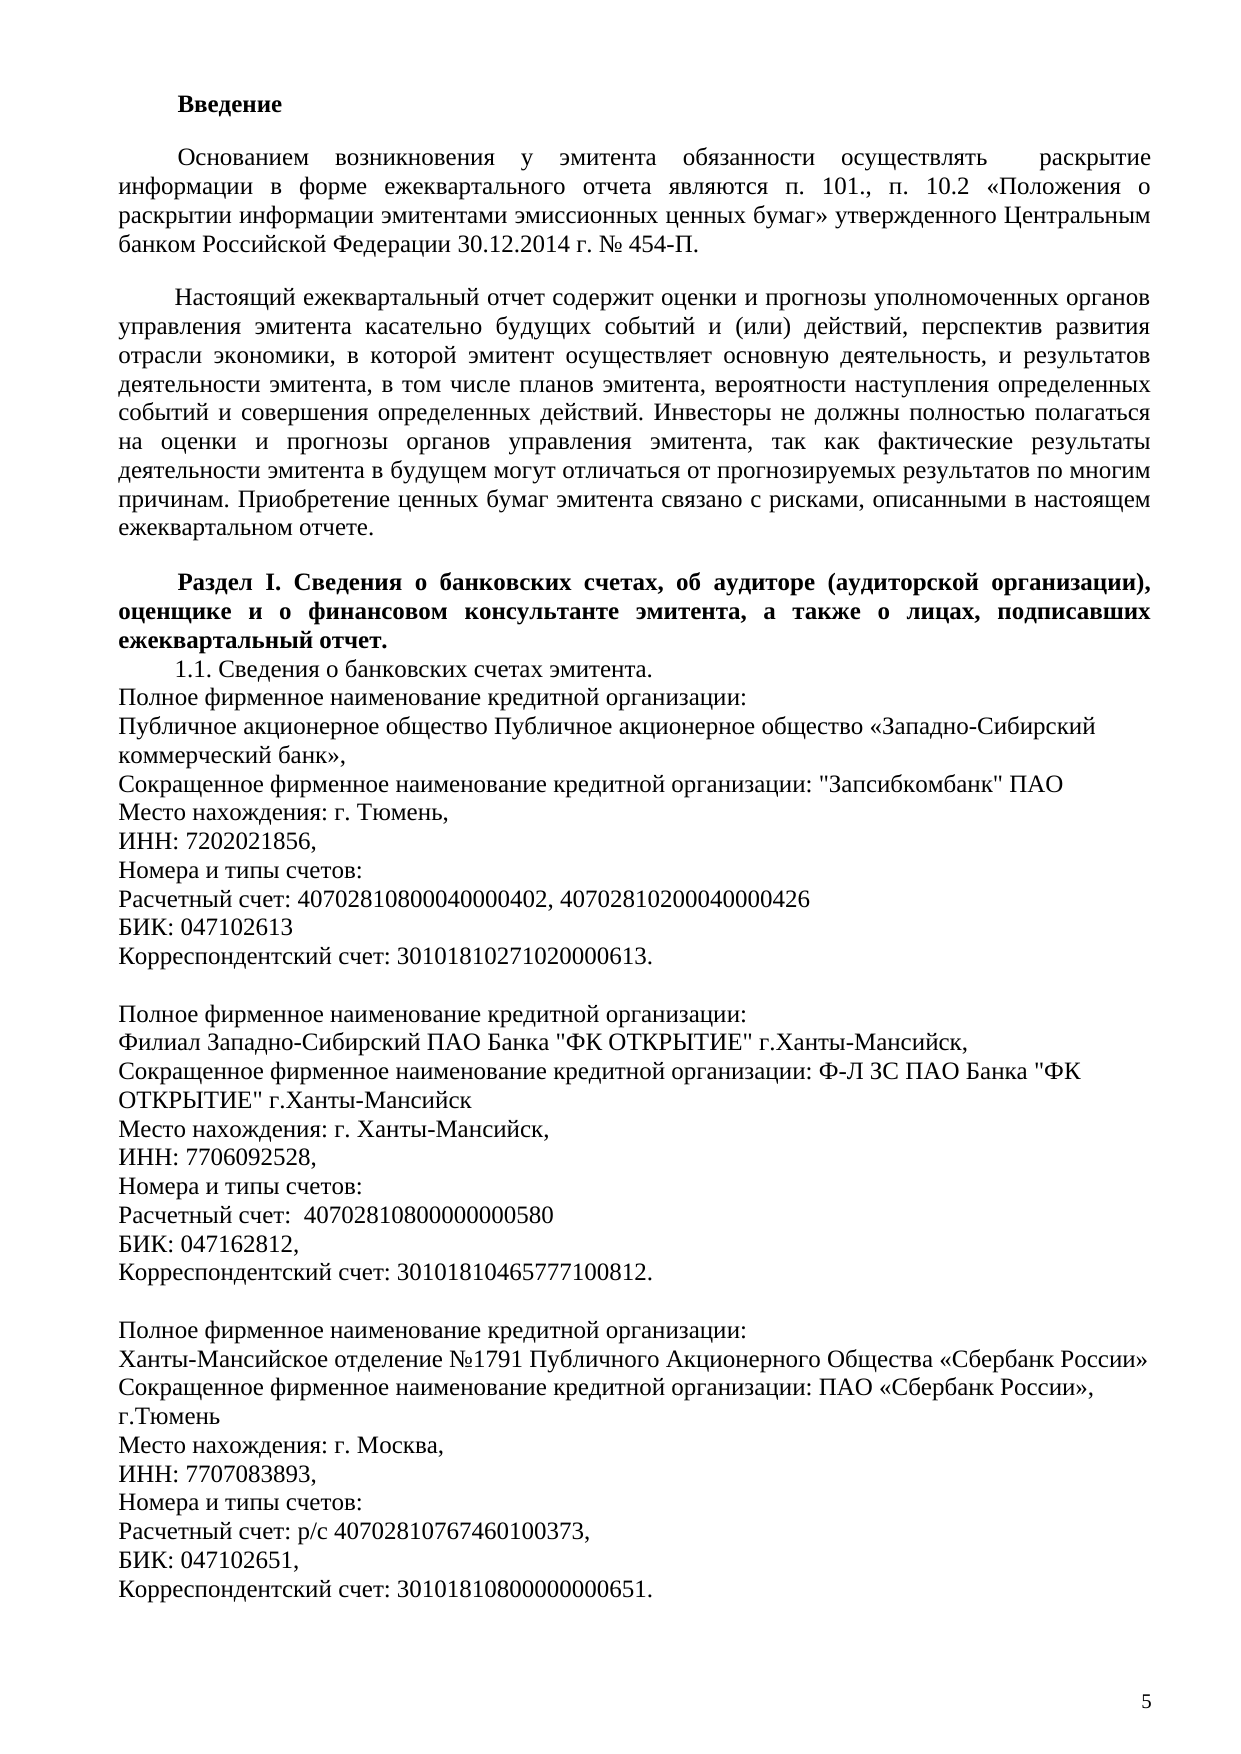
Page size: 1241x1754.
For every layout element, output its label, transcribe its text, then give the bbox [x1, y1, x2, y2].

text Расчетный счет: 40702810800040000402, 40702810200040000426 [118, 884, 1152, 912]
text Место нахождения: г. Ханты-Мансийск, [118, 1114, 1152, 1142]
text Номера и типы счетов: [118, 1487, 1152, 1516]
text Корреспондентский счет: 30101810800000000651. [118, 1574, 1152, 1602]
text Полное фирменное наименование кредитной организации: [118, 682, 1152, 711]
text Расчетный счет: р/с 40702810767460100373, [118, 1516, 1152, 1545]
text Публичное акционерное общество Публичное акционерное общество «Западно-Сибирский коммерческий банк», [118, 711, 1152, 769]
text Основанием возникновения у эмитента обязанности осуществлять раскрытие информации в форме ежеквартального отчета являются п. 101., п. 10.2 «Положения о раскрытии информации эмитентами эмиссионных ценных бумаг» утвержденного Центральным банком Российской Федерации 30.12.2014 г. № 454-П. [118, 142, 1152, 257]
text Сокращенное фирменное наименование кредитной организации: "Запсибкомбанк" ПАО [118, 769, 1152, 797]
text Полное фирменное наименование кредитной организации: [118, 999, 1152, 1027]
text Номера и типы счетов: [118, 1171, 1152, 1200]
text Ханты-Мансийское отделение №1791 Публичного Акционерного Общества «Сбербанк России» Сокращенное фирменное наименование кредитной организации: ПАО «Сбербанк России», г.Тюмень [118, 1344, 1152, 1430]
text Филиал Западно-Сибирский ПАО Банка "ФК ОТКРЫТИЕ" г.Ханты-Мансийск, [118, 1027, 1152, 1056]
text Полное фирменное наименование кредитной организации: [118, 1315, 1152, 1344]
text Сокращенное фирменное наименование кредитной организации: Ф-Л ЗС ПАО Банка "ФК ОТКРЫТИЕ" г.Ханты-Мансийск [118, 1056, 1152, 1114]
text Место нахождения: г. Москва, [118, 1430, 1152, 1459]
text БИК: 047102651, [118, 1545, 1152, 1574]
text БИК: 047162812, [118, 1229, 1152, 1257]
text ИНН: 7202021856, [118, 826, 1152, 855]
text Раздел I. Сведения о банковских счетах, об аудиторе (аудиторской организации), оценщике и о финансовом консультанте эмитента, а также о лицах, подписавших ежеквартальный отчет. [118, 567, 1152, 654]
text Номера и типы счетов: [118, 855, 1152, 884]
text Место нахождения: г. Тюмень, [118, 797, 1152, 826]
text 1.1. Сведения о банковских счетах эмитента. [118, 654, 1152, 682]
text Введение [118, 89, 1152, 117]
text Корреспондентский счет: 30101810465777100812. [118, 1257, 1152, 1286]
text Корреспондентский счет: 30101810271020000613. [118, 941, 1152, 970]
text ИНН: 7706092528, [118, 1142, 1152, 1171]
text Настоящий ежеквартальный отчет содержит оценки и прогнозы уполномоченных органов управления эмитента касательно будущих событий и (или) действий, перспектив развития отрасли экономики, в которой эмитент осуществляет основную деятельность, и результатов деятельности эмитента, в том числе планов эмитента, вероятности наступления определенных событий и совершения определенных действий. Инвесторы не должны полностью полагаться на оценки и прогнозы органов управления эмитента, так как фактические результаты деятельности эмитента в будущем могут отличаться от прогнозируемых результатов по многим причинам. Приобретение ценных бумаг эмитента связано с рисками, описанными в настоящем ежеквартальном отчете. [118, 282, 1152, 541]
text ИНН: 7707083893, [118, 1459, 1152, 1487]
text Расчетный счет: 40702810800000000580 [118, 1200, 1152, 1229]
text БИК: 047102613 [118, 912, 1152, 941]
